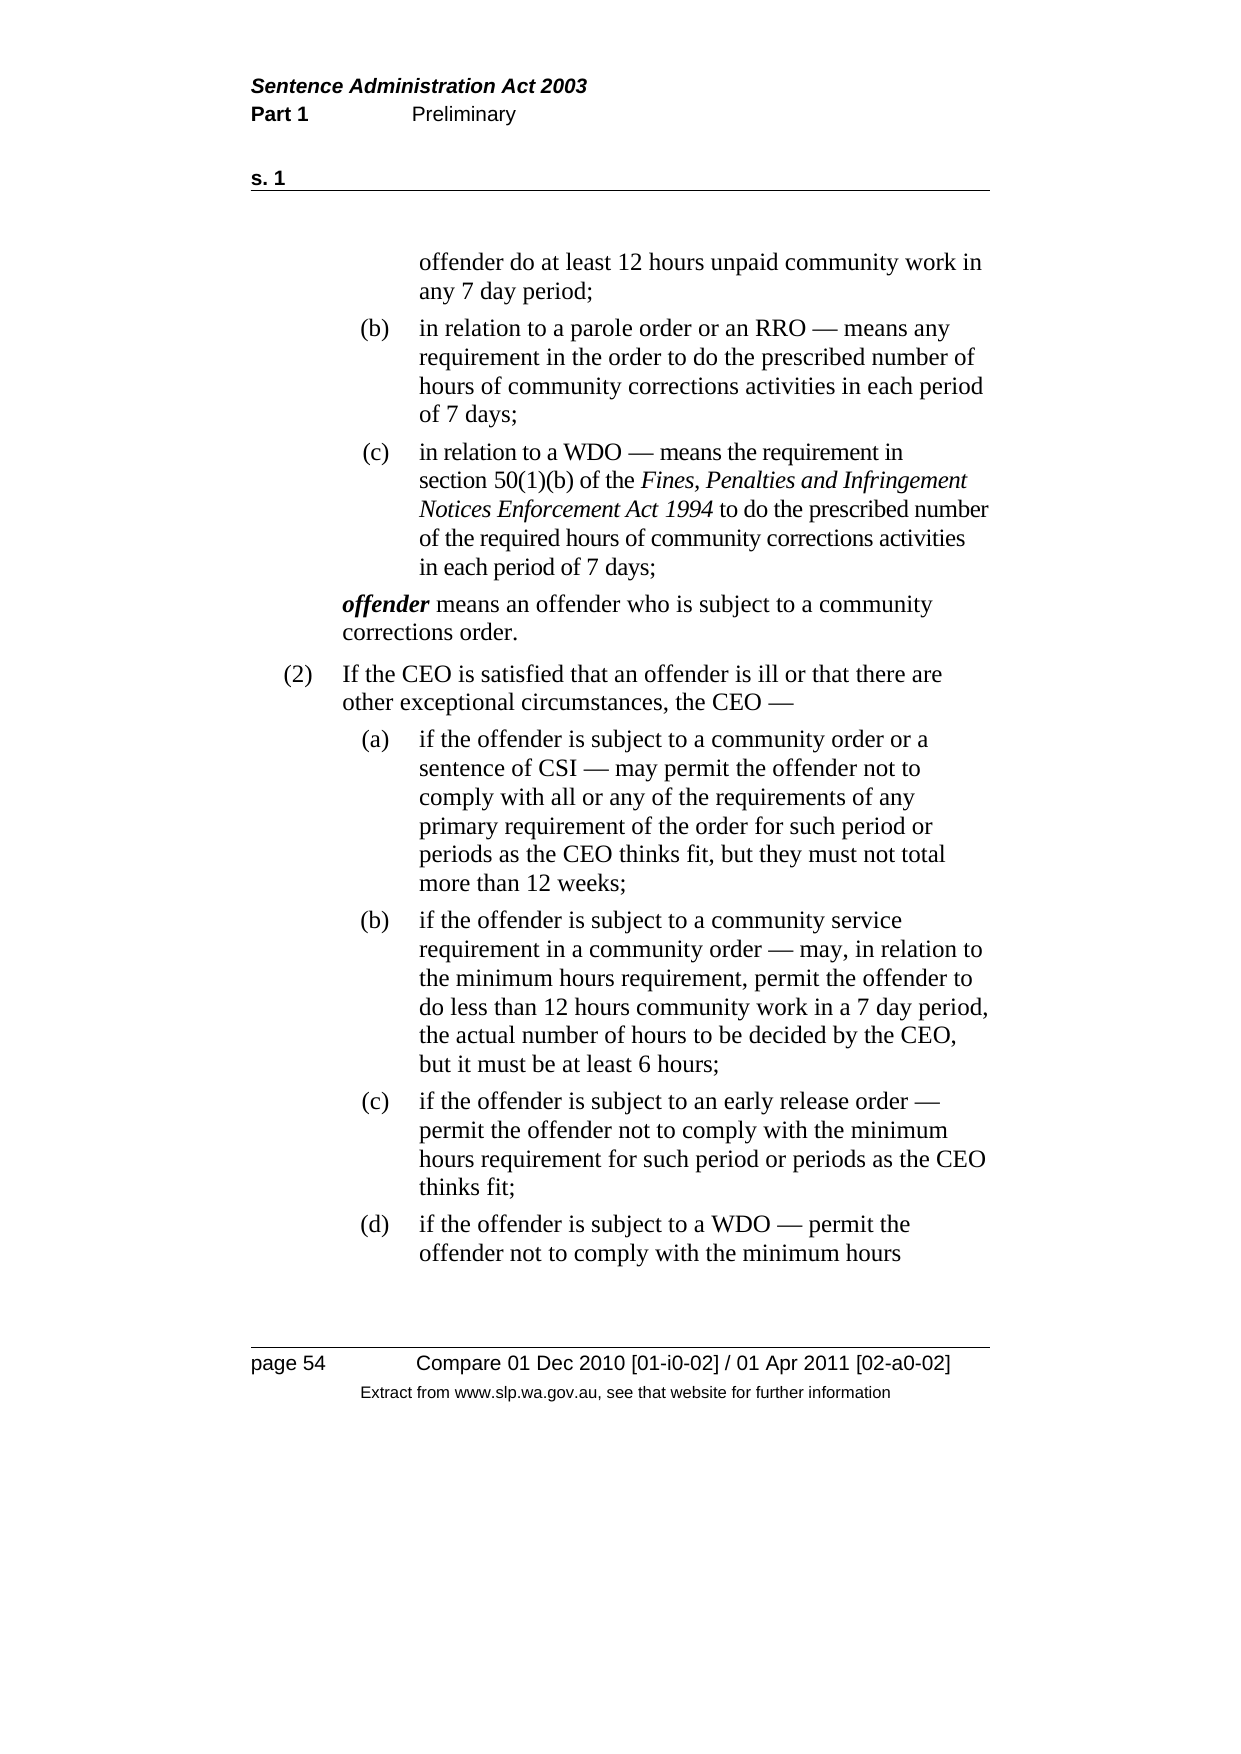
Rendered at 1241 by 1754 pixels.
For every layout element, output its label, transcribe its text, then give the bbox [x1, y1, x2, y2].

text (c) in relation to a WDO — means the requirement in section 50(1)(b) of the Fines, Penalties and Infringement Notices Enforcement Act 1994 to do the prescribed number of the required hours of community corrections activities in each period of 7 days; [251, 437, 990, 580]
text (b) if the offender is subject to a community service requirement in a community order — may, in relation to the minimum hours requirement, permit the offender to do less than 12 hours community work in a 7 day period, the actual number of hours to be decided by the CEO, but it must be at least 6 hours; [251, 905, 990, 1078]
text (b) in relation to a parole order or an RRO — means any requirement in the order to do the prescribed number of hours of community corrections activities in each period of 7 days; [251, 313, 990, 428]
text (2) If the CEO is satisfied that an offender is ill or that there are other exceptional circumstances, the CEO — [251, 659, 990, 716]
text (c) if the offender is subject to an early release order —permit the offender not to comply with the minimum hours requirement for such period or periods as the CEO thinks fit; [251, 1086, 990, 1201]
text (a) if the offender is subject to a community order or a sentence of CSI — may permit the offender not to comply with all or any of the requirements of any primary requirement of the order for such period or periods as the CEO thinks fit, but they must not total more than 12 weeks; [251, 724, 990, 897]
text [251, 1209, 990, 1267]
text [251, 247, 990, 305]
text offender means an offender who is subject to a community corrections order. [251, 589, 990, 646]
